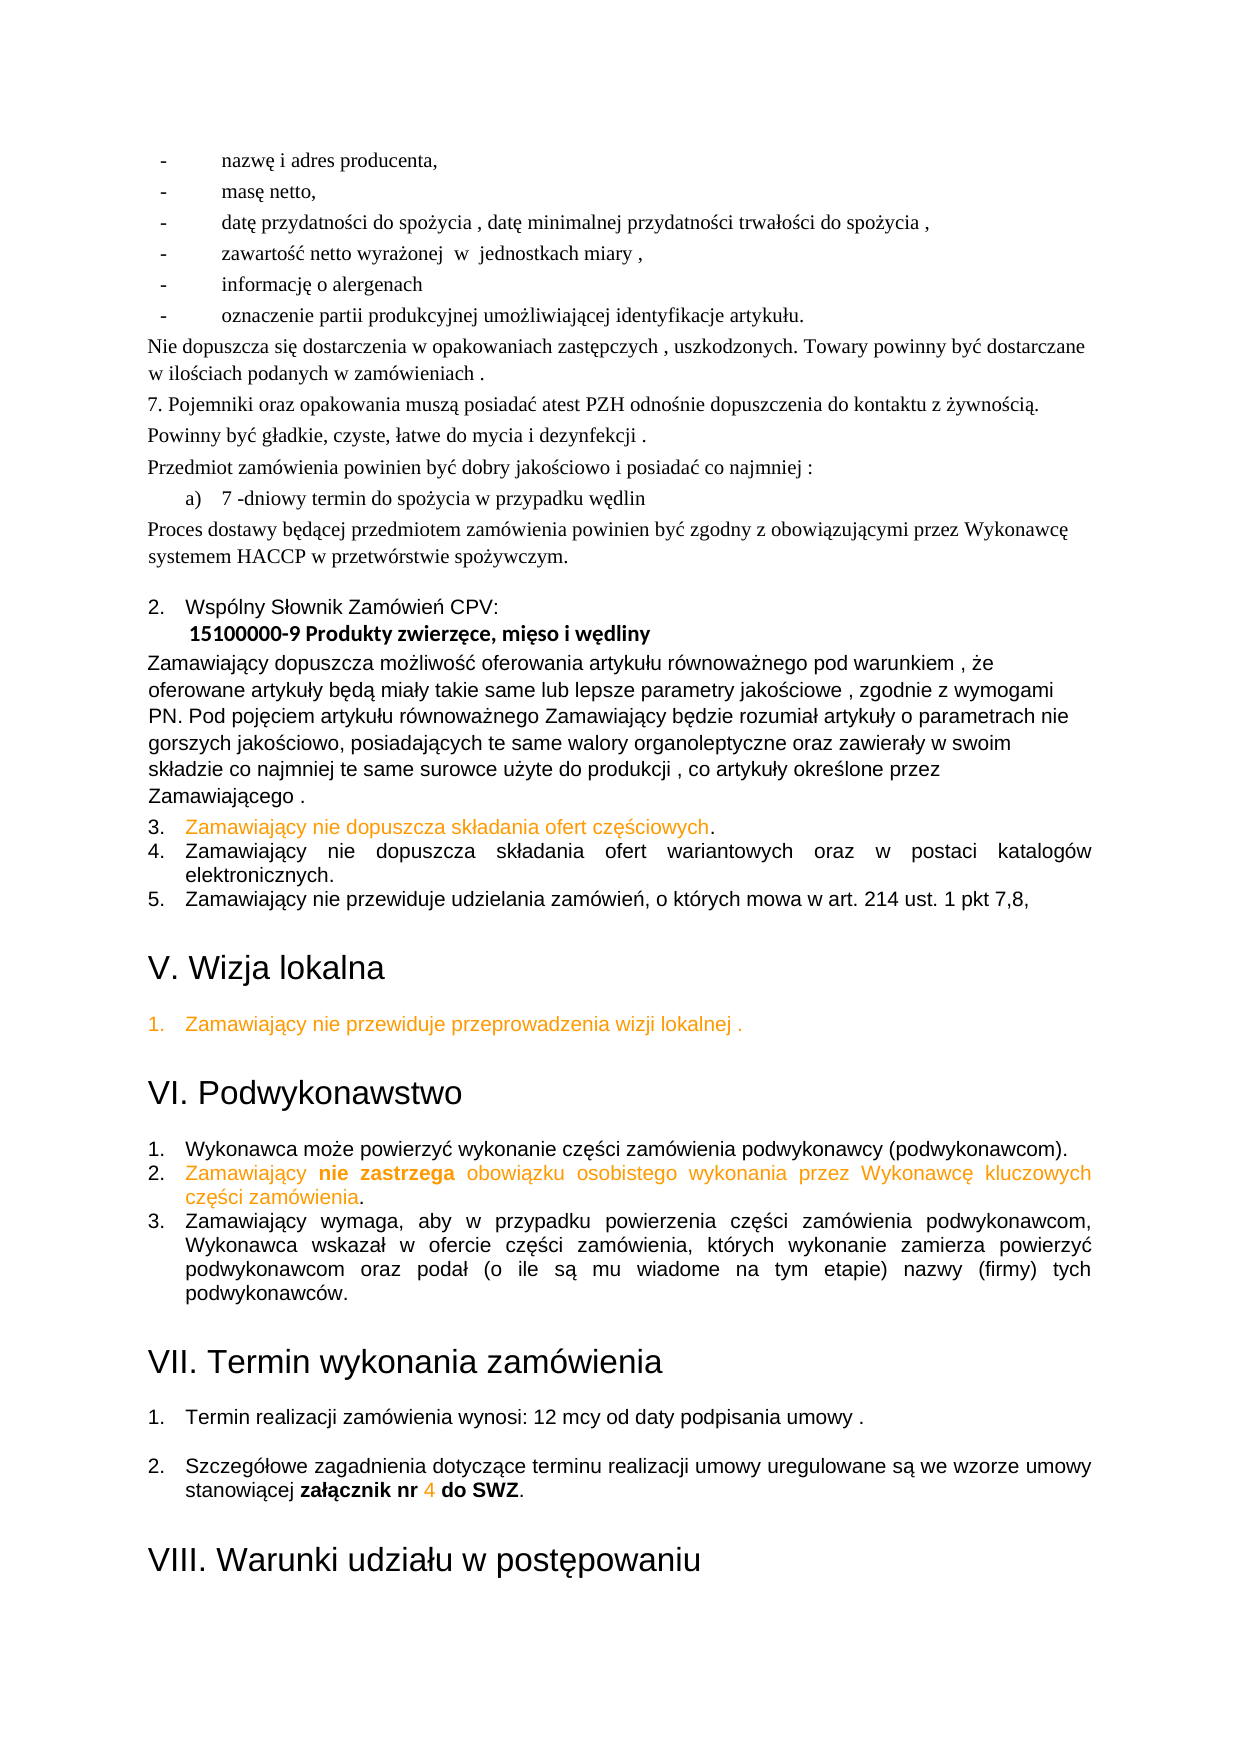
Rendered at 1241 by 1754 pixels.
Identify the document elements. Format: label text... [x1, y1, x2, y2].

list Zamawiający wymaga, aby w przypadku powierzenia części zamówienia podwykonawcom, Wykonawca wskazał w ofercie części zamówienia, których wykonanie zamierza powierzyć podwykonawcom oraz podał (o ile są mu wiadome na tym etapie) nazwy (firmy) tych podwykonawców. [148, 1208, 1093, 1304]
text 15100000-9 Produkty zwierzęce, mięso i wędliny [148, 619, 1092, 647]
text Nie dopuszcza się dostarczenia w opakowaniach zastępczych , uszkodzonych. Towary powinny być dostarczane w ilościach podanych w zamówieniach . [147, 334, 1092, 385]
list Szczegółowe zagadnienia dotyczące terminu realizacji umowy uregulowane są we wzorze umowy stanowiącej załącznik nr 4 do SWZ. [148, 1454, 1093, 1502]
list oznaczenie partii produkcyjnej umożliwiającej identyfikacje artykułu. [160, 303, 1092, 327]
text Proces dostawy będącej przedmiotem zamówienia powinien być zgodny z obowiązującymi przez Wykonawcę systemem HACCP w przetwórstwie spożywczym. [147, 517, 1092, 568]
text 7. Pojemniki oraz opakowania muszą posiadać atest PZH odnośnie dopuszczenia do kontaktu z żywnością. [147, 392, 1092, 416]
list Zamawiający nie dopuszcza składania ofert wariantowych oraz w postaci katalogów elektronicznych. [148, 839, 1093, 887]
text VI. Podwykonawstwo [148, 1073, 1093, 1112]
list Zamawiający nie przewiduje udzielania zamówień, o których mowa w art. 214 ust. 1 pkt 7,8, [148, 887, 1093, 911]
text V. Wizja lokalna [148, 948, 1093, 987]
text Powinny być gładkie, czyste, łatwe do mycia i dezynfekcji . [147, 423, 1092, 447]
list 7 -dniowy termin do spożycia w przypadku wędlin [185, 486, 1092, 510]
list datę przydatności do spożycia , datę minimalnej przydatności trwałości do spożycia , [160, 210, 1092, 234]
list zawartość netto wyrażonej w jednostkach miary , [160, 241, 1092, 265]
list Zamawiający nie zastrzega obowiązku osobistego wykonania przez Wykonawcę kluczowych części zamówienia. [148, 1161, 1093, 1208]
list Termin realizacji zamówienia wynosi: 12 mcy od daty podpisania umowy . [148, 1405, 1093, 1429]
list Zamawiający nie przewiduje przeprowadzenia wizji lokalnej . [148, 1012, 1093, 1036]
text VII. Termin wykonania zamówienia [148, 1342, 1093, 1380]
list masę netto, [160, 179, 1092, 203]
list Wspólny Słownik Zamówień CPV: [148, 595, 1093, 619]
list nazwę i adres producenta, [160, 148, 1092, 172]
text Zamawiający dopuszcza możliwość oferowania artykułu równoważnego pod warunkiem , że oferowane artykuły będą miały takie same lub lepsze parametry jakościowe , zgodnie z wymogami PN. Pod pojęciem artykułu równoważnego Zamawiający będzie rozumiał artykuły o parametrach nie gorszych jakościowo, posiadających te same walory organoleptyczne oraz zawierały w swoim składzie co najmniej te same surowce użyte do produkcji , co artykuły określone przez Zamawiającego . [147, 651, 1092, 808]
list Wykonawca może powierzyć wykonanie części zamówienia podwykonawcy (podwykonawcom). [148, 1137, 1093, 1161]
text VIII. Warunki udziału w postępowaniu [148, 1539, 1093, 1578]
list Zamawiający nie dopuszcza składania ofert częściowych. [148, 815, 1093, 839]
list informację o alergenach [160, 272, 1092, 296]
text Przedmiot zamówienia powinien być dobry jakościowo i posiadać co najmniej : [147, 454, 1092, 479]
